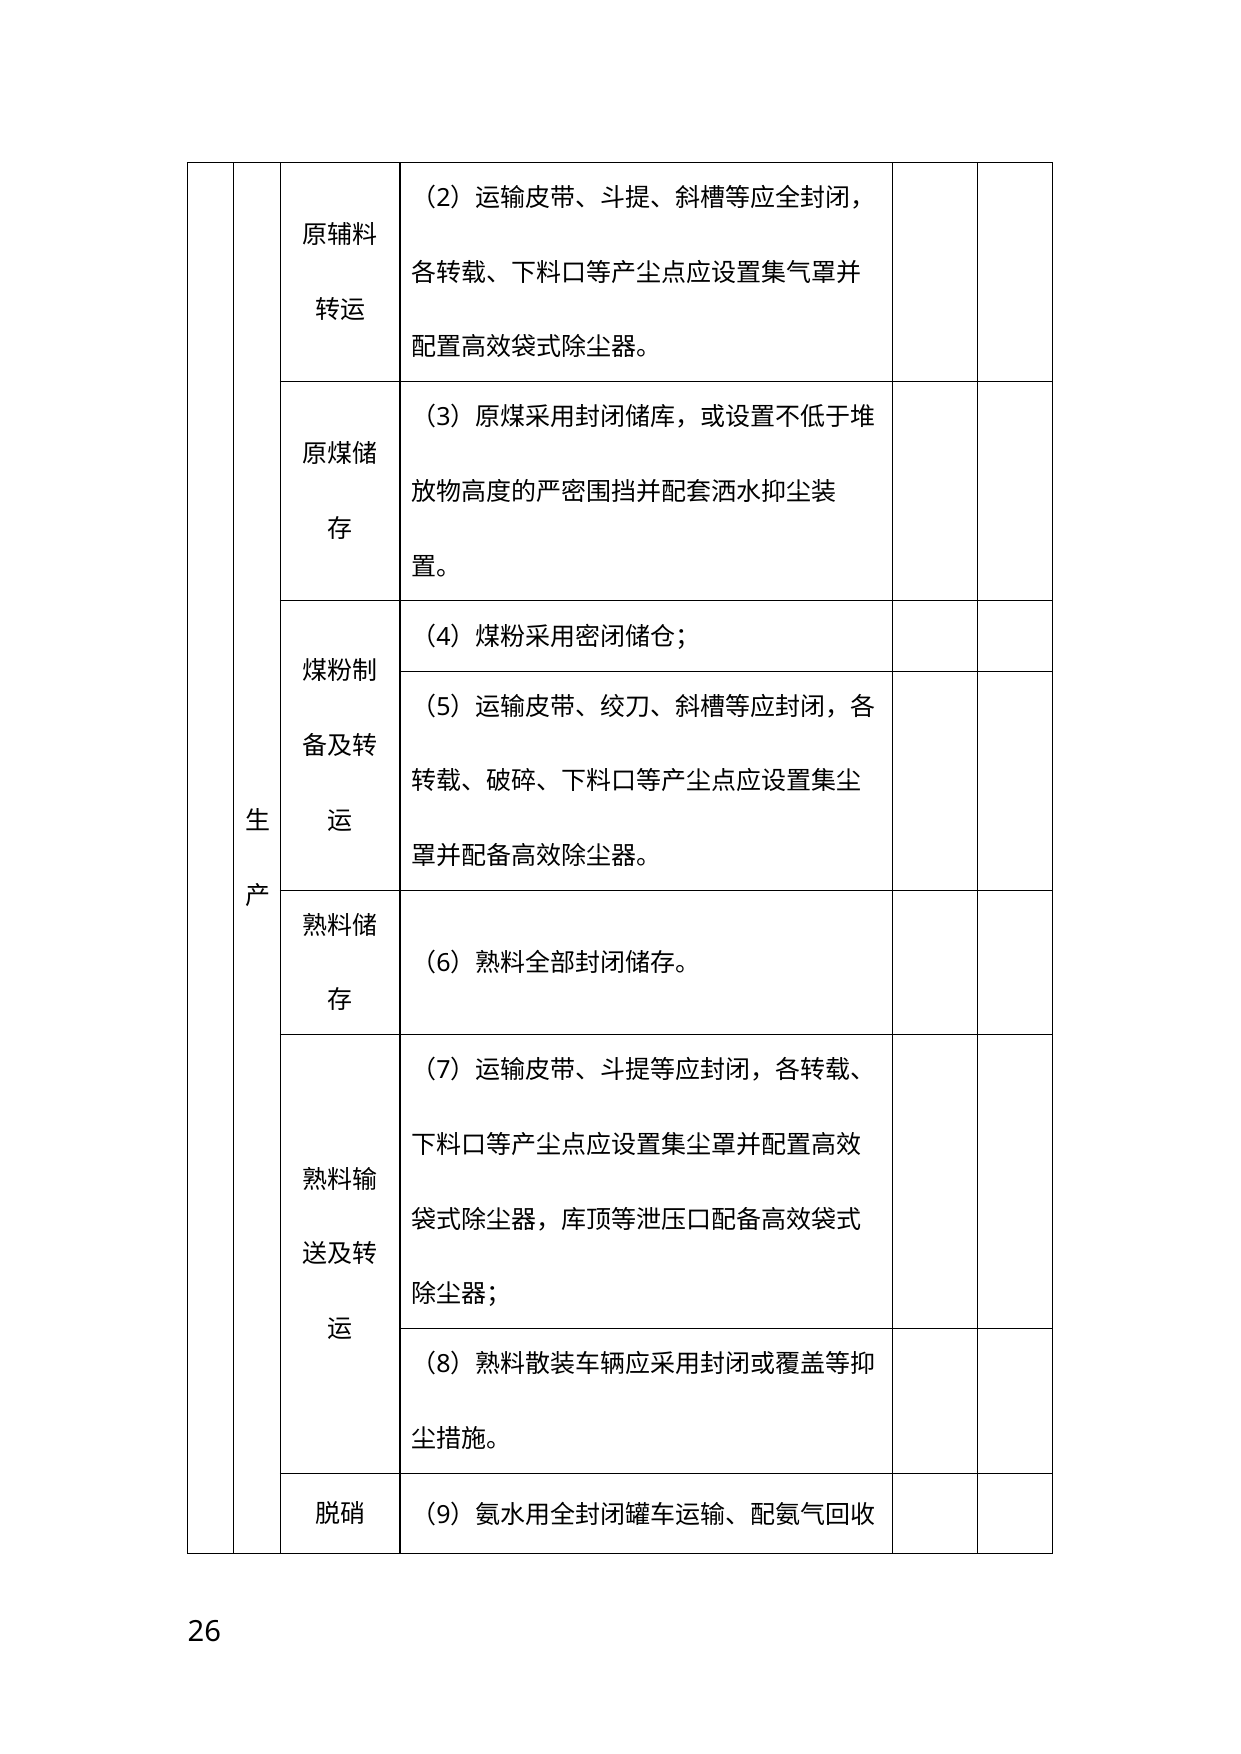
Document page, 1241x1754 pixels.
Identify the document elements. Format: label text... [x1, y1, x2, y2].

table_cell 熟料生产 [234, 163, 280, 1552]
table_cell （3）原煤采用封闭储库，或设置不低于堆放物高度的严密围挡并配套洒水抑尘装置。 [401, 382, 892, 600]
table_cell 脱硝 [281, 1474, 399, 1552]
table_cell [893, 1474, 977, 1552]
table_cell [978, 1035, 1052, 1328]
table_cell [978, 891, 1052, 1034]
table_cell （5）运输皮带、绞刀、斜槽等应封闭，各转载、破碎、下料口等产尘点应设置集尘罩并配备高效除尘器。 [401, 672, 892, 890]
table_cell 2 [188, 163, 233, 1552]
table_cell 熟料输送及转运 [281, 1035, 399, 1473]
table_cell （7）运输皮带、斗提等应封闭，各转载、下料口等产尘点应设置集尘罩并配置高效袋式除尘器，库顶等泄压口配备高效袋式除尘器； [401, 1035, 892, 1328]
table_cell 原煤储存 [281, 382, 399, 600]
table_cell （2）运输皮带、斗提、斜槽等应全封闭，各转载、下料口等产尘点应设置集气罩并配置高效袋式除尘器。 [401, 163, 892, 381]
table_cell [978, 1474, 1052, 1552]
table_cell [893, 672, 977, 890]
table_cell [978, 163, 1052, 381]
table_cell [401, 1474, 892, 1552]
table_cell [978, 1329, 1052, 1473]
table_cell [893, 163, 977, 381]
table_cell [978, 601, 1052, 671]
table_cell 煤粉制备及转运 [281, 601, 399, 890]
table_cell （8）熟料散装车辆应采用封闭或覆盖等抑尘措施。 [401, 1329, 892, 1473]
table_cell [893, 382, 977, 600]
table_cell [978, 672, 1052, 890]
table_cell [893, 601, 977, 671]
table_cell （6）熟料全部封闭储存。 [401, 891, 892, 1034]
table_cell （4）煤粉采用密闭储仓； [401, 601, 892, 671]
table_cell [893, 1035, 977, 1328]
table_cell 熟料储存 [281, 891, 399, 1034]
table_cell 原辅料转运 [281, 163, 399, 381]
table_cell [978, 382, 1052, 600]
table_cell [893, 891, 977, 1034]
table_cell [893, 1329, 977, 1473]
